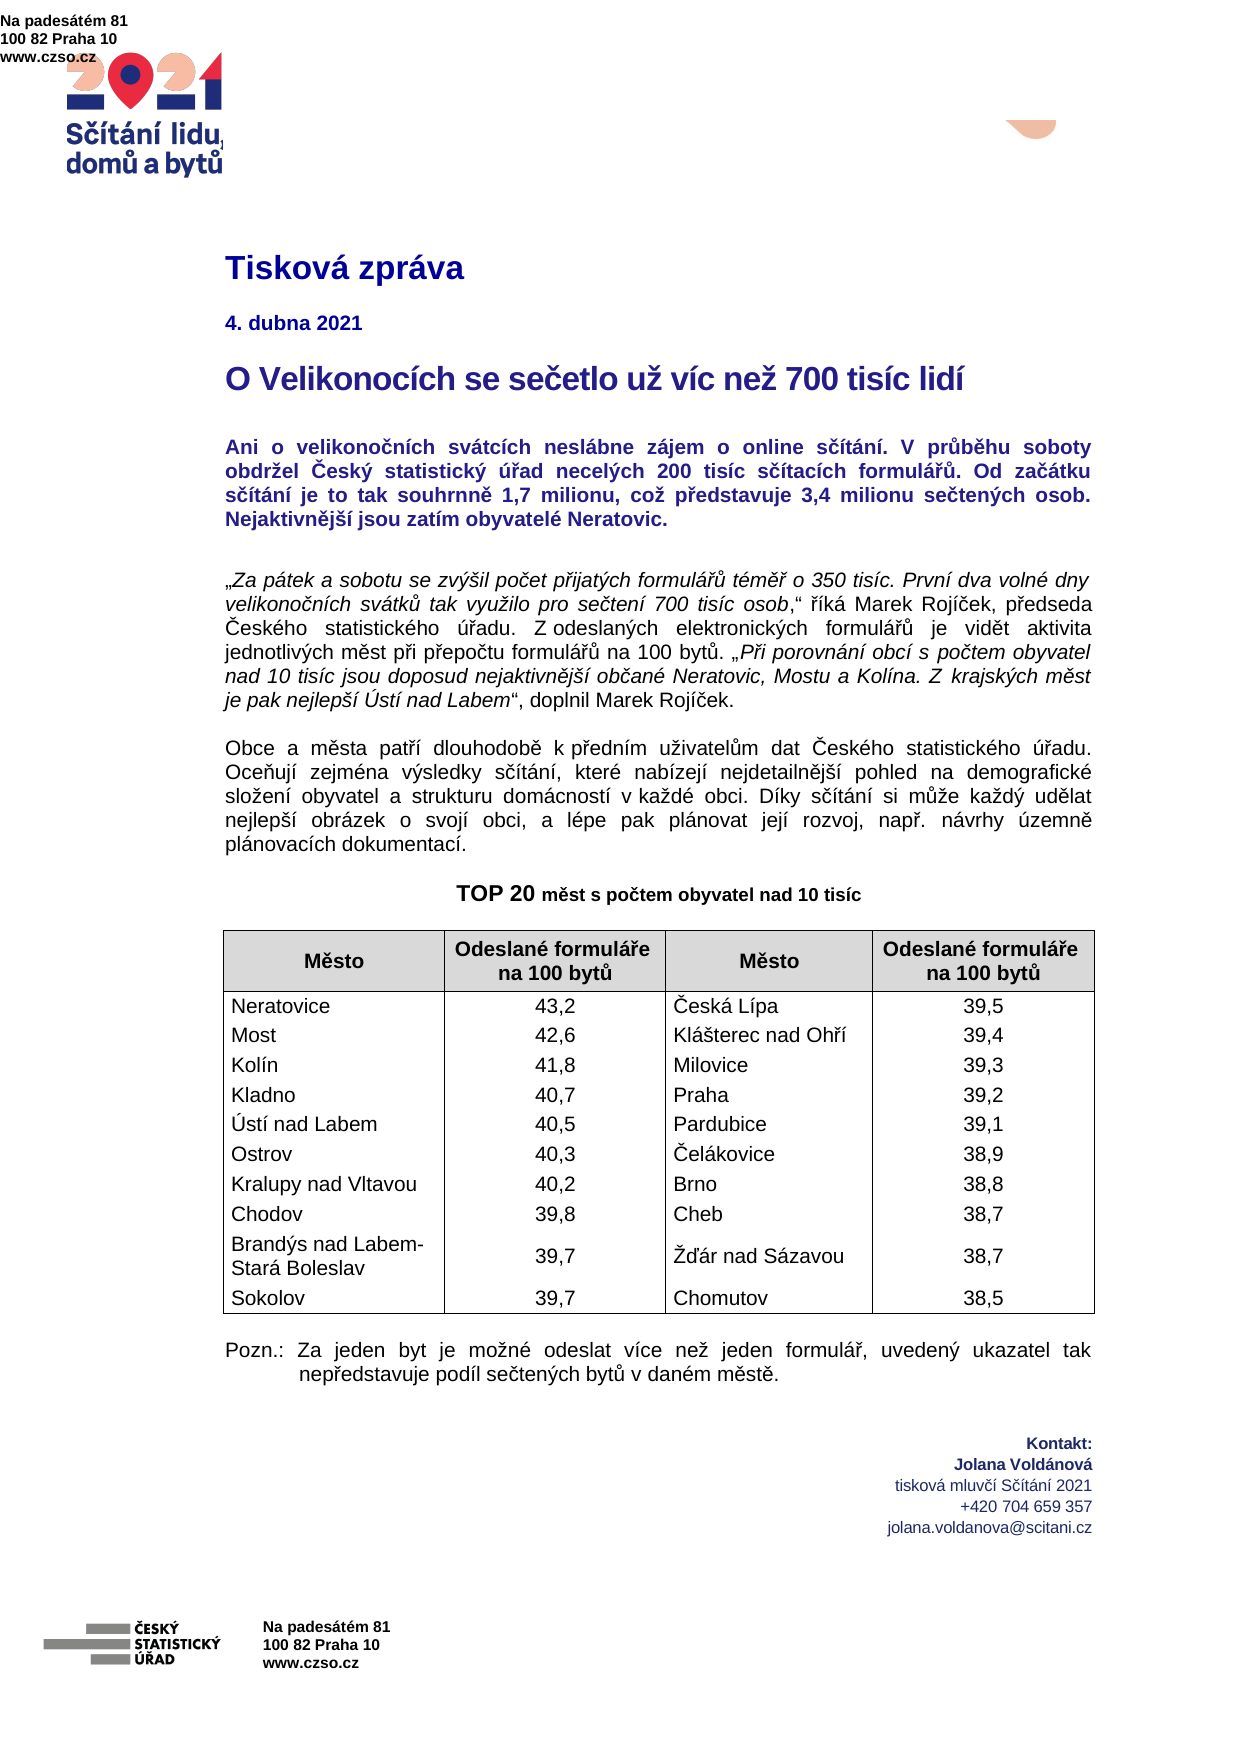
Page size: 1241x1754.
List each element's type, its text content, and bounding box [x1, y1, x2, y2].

table_cell Most [224, 1020, 444, 1050]
table_cell 39,7 [445, 1228, 665, 1283]
picture [66, 52, 223, 178]
table_cell 43,2 [445, 992, 665, 1020]
table_cell 40,2 [445, 1169, 665, 1198]
table_cell Čelákovice [666, 1139, 872, 1169]
table_cell Ústí nad Labem [224, 1110, 444, 1139]
table_header Odeslané formuláře na 100 bytů [873, 931, 1094, 991]
table_cell 41,8 [445, 1050, 665, 1080]
text TOP 20 měst s počtem obyvatel nad 10 tisíc [225, 879, 1092, 906]
text Kontakt: [225, 1433, 1092, 1453]
text jolana.voldanova@scitani.cz [225, 1518, 1092, 1537]
table_cell Kolín [224, 1050, 444, 1080]
text +420 704 659 357 [225, 1497, 1092, 1516]
table_cell 39,4 [873, 1020, 1094, 1050]
picture [956, 120, 1088, 156]
table_cell 39,5 [873, 992, 1094, 1020]
text Jolana Voldánová [225, 1454, 1092, 1474]
picture [37, 1617, 227, 1673]
text Pozn.: Za jeden byt je možné odeslat více než jeden formulář, uvedený ukazatel tak nepředstavuje podíl sečtených bytů v daném městě. [225, 1338, 1092, 1386]
table_cell Neratovice [224, 992, 444, 1020]
table_cell 40,7 [445, 1080, 665, 1109]
table_cell 38,7 [873, 1228, 1094, 1283]
table_cell 40,3 [445, 1139, 665, 1169]
table_header Odeslané formuláře na 100 bytů [445, 931, 665, 991]
text „Za pátek a sobotu se zvýšil počet přijatých formulářů téměř o 350 tisíc. První dva volné dny velikonočních svátků tak využilo pro sečtení 700 tisíc osob,“ říká Marek Rojíček, předseda Českého statistického úřadu. Z odeslaných elektronických formulářů je vidět aktivita jednotlivých měst při přepočtu formulářů na 100 bytů. „Při porovnání obcí s počtem obyvatel nad 10 tisíc jsou doposud nejaktivnější občané Neratovic, Mostu a Kolína. Z krajských měst je pak nejlepší Ústí nad Labem“, doplnil Marek Rojíček. [225, 568, 1092, 712]
table_cell Chomutov [666, 1283, 872, 1313]
table_cell Brno [666, 1169, 872, 1198]
table_cell 39,1 [873, 1110, 1094, 1139]
table_cell Milovice [666, 1050, 872, 1080]
text 4. dubna 2021 [225, 311, 1092, 335]
table_cell 38,8 [873, 1169, 1094, 1198]
table_cell 38,7 [873, 1199, 1094, 1228]
table_cell 38,9 [873, 1139, 1094, 1169]
text tisková mluvčí Sčítání 2021 [225, 1476, 1092, 1495]
table_cell 40,5 [445, 1110, 665, 1139]
table_cell Česká Lípa [666, 992, 872, 1020]
table_cell Kralupy nad Vltavou [224, 1169, 444, 1198]
table_header Město [224, 931, 444, 991]
table_cell 39,2 [873, 1080, 1094, 1109]
table_cell Sokolov [224, 1283, 444, 1313]
table_cell 42,6 [445, 1020, 665, 1050]
table_cell Žďár nad Sázavou [666, 1228, 872, 1283]
table_cell 39,8 [445, 1199, 665, 1228]
text Ani o velikonočních svátcích neslábne zájem o online sčítání. V průběhu soboty obdržel Český statistický úřad necelých 200 tisíc sčítacích formulářů. Od začátku sčítání je to tak souhrnně 1,7 milionu, což představuje 3,4 milionu sečtených osob. Nejaktivnější jsou zatím obyvatelé Neratovic. [225, 435, 1092, 531]
table_cell Klášterec nad Ohří [666, 1020, 872, 1050]
table_cell 39,7 [445, 1283, 665, 1313]
table_cell Pardubice [666, 1110, 872, 1139]
table_cell 38,5 [873, 1283, 1094, 1313]
table_cell 39,3 [873, 1050, 1094, 1080]
table_cell Cheb [666, 1199, 872, 1228]
table_cell Kladno [224, 1080, 444, 1109]
text Obce a města patří dlouhodobě k předním uživatelům dat Českého statistického úřadu. Oceňují zejména výsledky sčítání, které nabízejí nejdetailnější pohled na demografické složení obyvatel a strukturu domácností v každé obci. Díky sčítání si může každý udělat nejlepší obrázek o svojí obci, a lépe pak plánovat její rozvoj, např. návrhy územně plánovacích dokumentací. [225, 736, 1092, 856]
table_cell Brandýs nad Labem-Stará Boleslav [224, 1228, 444, 1283]
table_header Město [666, 931, 872, 991]
table_cell Ostrov [224, 1139, 444, 1169]
text O Velikonocích se sečetlo už víc než 700 tisíc lidí [225, 359, 1092, 397]
table_cell Praha [666, 1080, 872, 1109]
text Tisková zpráva [225, 248, 1092, 287]
table_cell Chodov [224, 1199, 444, 1228]
